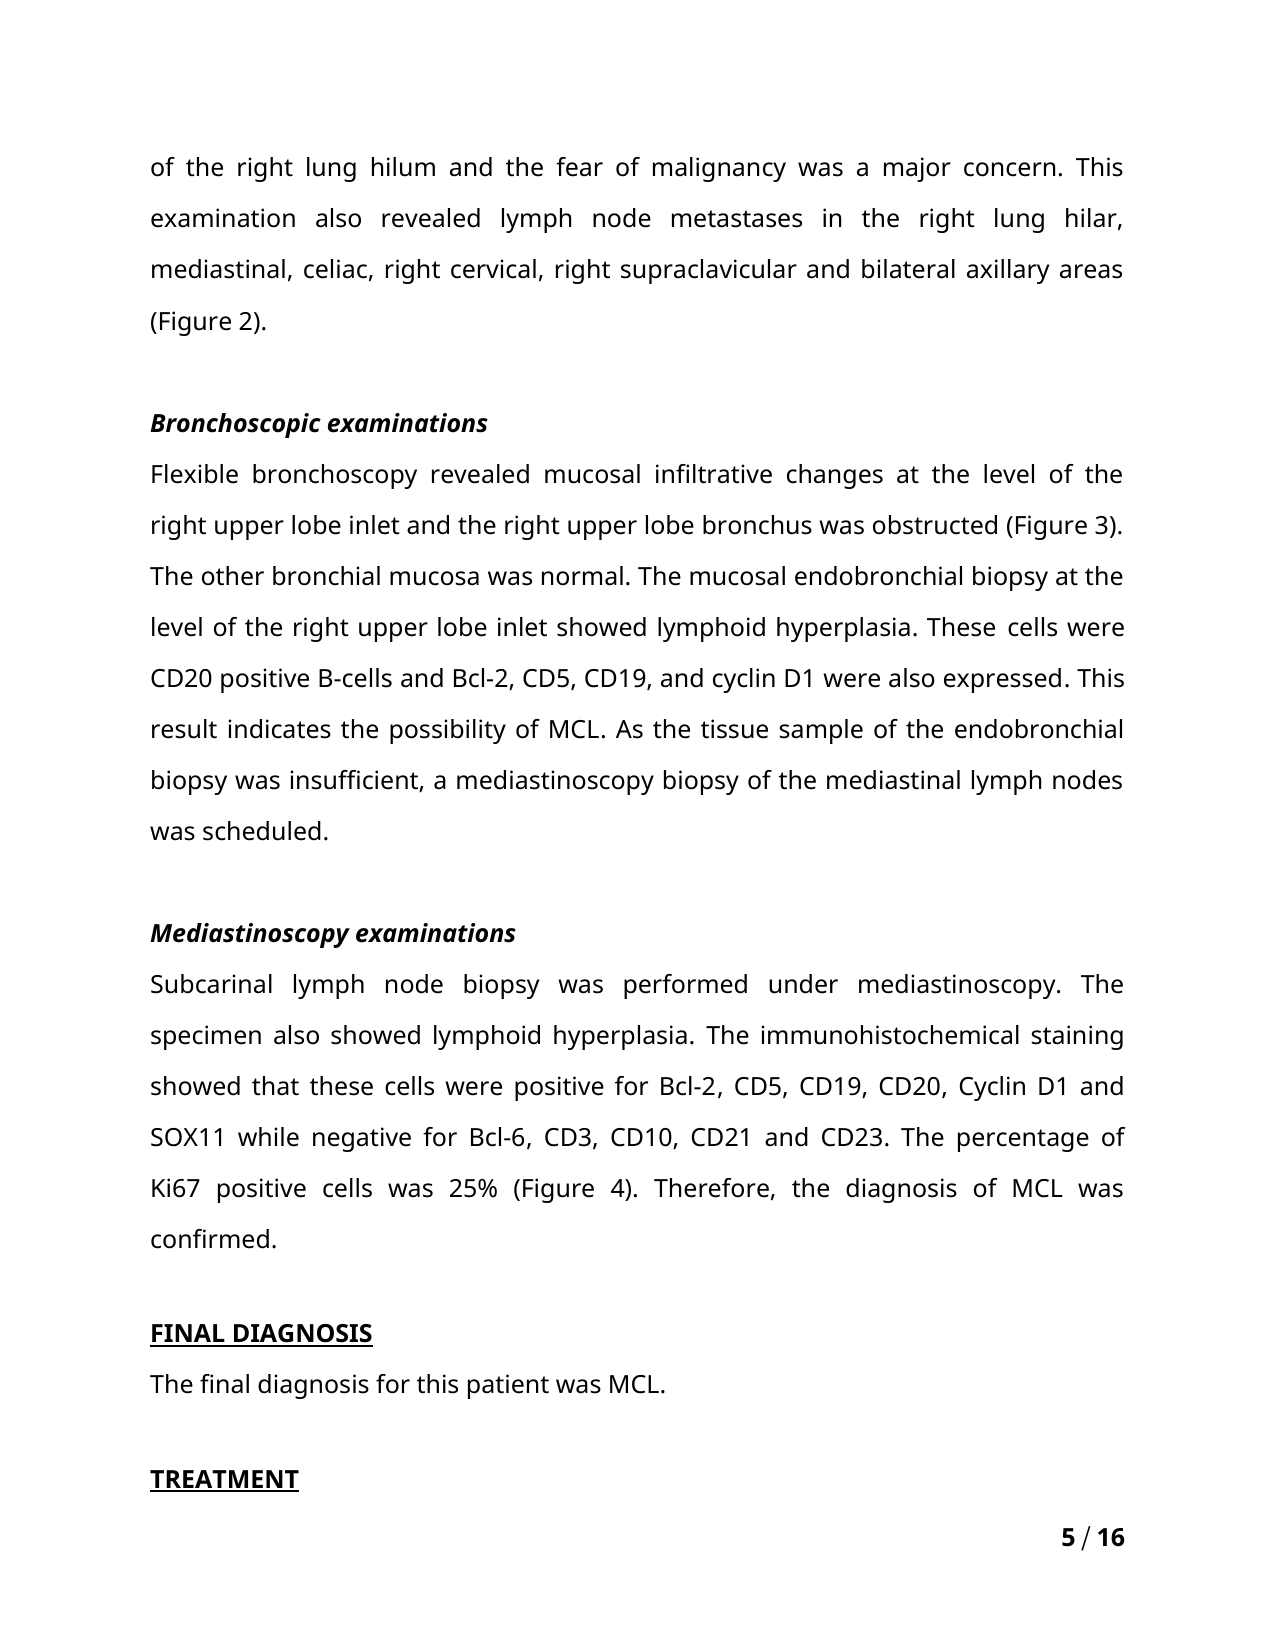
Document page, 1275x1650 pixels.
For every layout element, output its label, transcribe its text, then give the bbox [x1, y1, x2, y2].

text Flexible bronchoscopy revealed mucosal infiltrative changes at the level of the right upper lobe inlet and the right upper lobe bronchus was obstructed (Figure 3). The other bronchial mucosa was normal. The mucosal endobronchial biopsy at the level of the right upper lobe inlet showed lymphoid hyperplasia. These cells were CD20 positive B-cells and Bcl-2, CD5, CD19, and cyclin D1 were also expressed. This result indicates the possibility of MCL. As the tissue sample of the endobronchial biopsy was insufficient, a mediastinoscopy biopsy of the mediastinal lymph nodes was scheduled. [150, 456, 1125, 848]
text FINAL DIAGNOSIS [150, 1316, 1125, 1350]
text Subcarinal lymph node biopsy was performed under mediastinoscopy. The specimen also showed lymphoid hyperplasia. The immunohistochemical staining showed that these cells were positive for Bcl-2, CD5, CD19, CD20, Cyclin D1 and SOX11 while negative for Bcl-6, CD3, CD10, CD21 and CD23. The percentage of Ki67 positive cells was 25% (Figure 4). Therefore, the diagnosis of MCL was confirmed. [150, 967, 1125, 1256]
text Bronchoscopic examinations [150, 405, 1125, 439]
text Mediastinoscopy examinations [150, 916, 1125, 950]
text TREATMENT [150, 1461, 1125, 1495]
text The final diagnosis for this patient was MCL. [150, 1367, 1125, 1401]
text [150, 150, 1125, 337]
